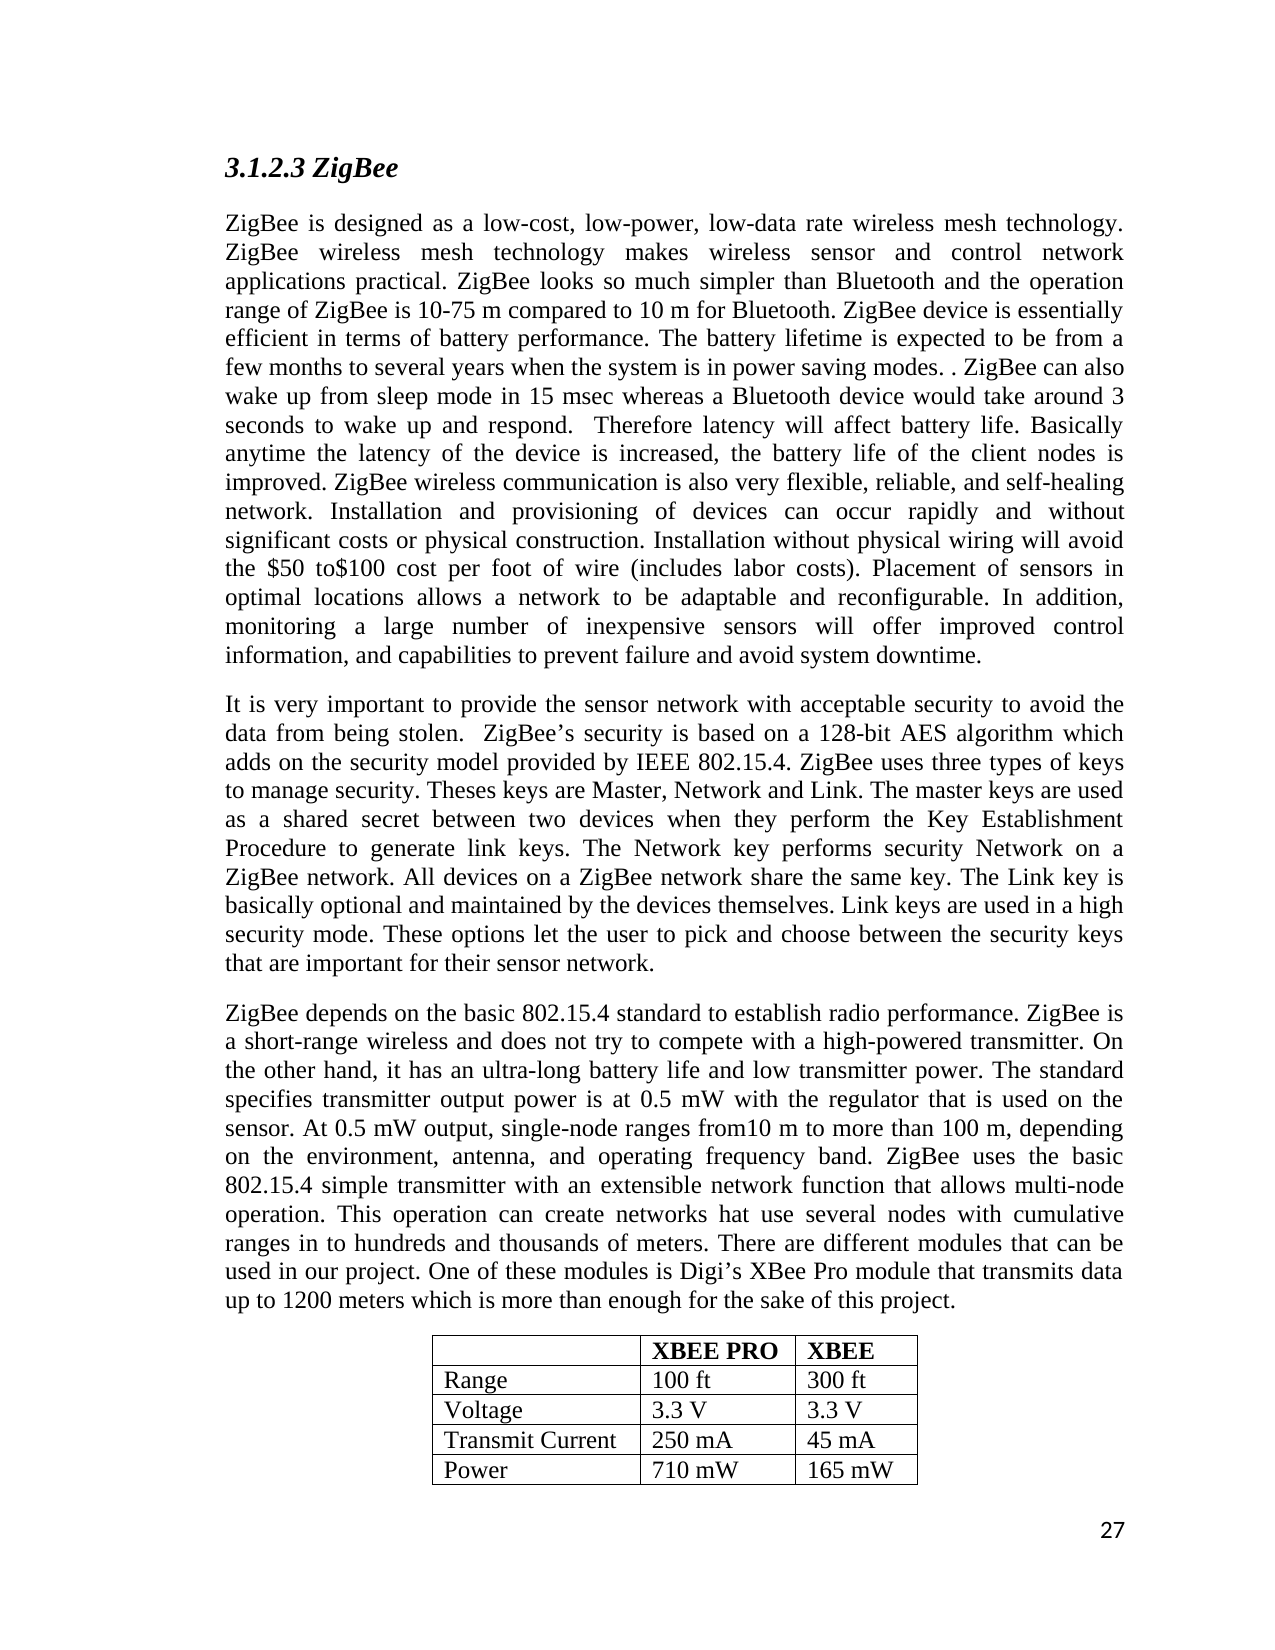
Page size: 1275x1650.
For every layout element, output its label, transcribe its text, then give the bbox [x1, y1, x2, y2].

text ZigBee is designed as a low-cost, low-power, low-data rate wireless mesh technology. ZigBee wireless mesh technology makes wireless sensor and control network applications practical. ZigBee looks so much simpler than Bluetooth and the operation range of ZigBee is 10-75 m compared to 10 m for Bluetooth. ZigBee device is essentially efficient in terms of battery performance. The battery lifetime is expected to be from a few months to several years when the system is in power saving modes. . ZigBee can also wake up from sleep mode in 15 msec whereas a Bluetooth device would take around 3 seconds to wake up and respond. Therefore latency will affect battery life. Basically anytime the latency of the device is increased, the battery life of the client nodes is improved. ZigBee wireless communication is also very flexible, reliable, and self-healing network. Installation and provisioning of devices can occur rapidly and without significant costs or physical construction. Installation without physical wiring will avoid the $50 to$100 cost per foot of wire (includes labor costs). Placement of sensors in optimal locations allows a network to be adaptable and reconfigurable. In addition, monitoring a large number of inexpensive sensors will offer improved control information, and capabilities to prevent failure and avoid system downtime. [225, 208, 1125, 668]
text ZigBee depends on the basic 802.15.4 standard to establish radio performance. ZigBee is a short-range wireless and does not try to compete with a high-powered transmitter. On the other hand, it has an ultra-long battery life and low transmitter power. The standard specifies transmitter output power is at 0.5 mW with the regulator that is used on the sensor. At 0.5 mW output, single-node ranges from10 m to more than 100 m, depending on the environment, antenna, and operating frequency band. ZigBee uses the basic 802.15.4 simple transmitter with an extensible network function that allows multi-node operation. This operation can create networks hat use several nodes with cumulative ranges in to hundreds and thousands of meters. There are different modules that can be used in our project. One of these modules is Digi’s XBee Pro module that transmits data up to 1200 meters which is more than enough for the sake of this project. [225, 998, 1125, 1314]
table_cell 45 mA [796, 1425, 917, 1454]
table_cell 3.3 V [796, 1395, 917, 1424]
table_cell Transmit Current [433, 1425, 640, 1454]
table_cell 165 mW [796, 1455, 917, 1484]
table_cell 250 mA [641, 1425, 795, 1454]
subtitle 3.1.2.3 ZigBee [225, 150, 1125, 183]
table_cell 100 ft [641, 1366, 795, 1394]
text It is very important to provide the sensor network with acceptable security to avoid the data from being stolen. ZigBee’s security is based on a 128-bit AES algorithm which adds on the security model provided by IEEE 802.15.4. ZigBee uses three types of keys to manage security. Theses keys are Master, Network and Link. The master keys are used as a shared secret between two devices when they perform the Key Establishment Procedure to generate link keys. The Network key performs security Network on a ZigBee network. All devices on a ZigBee network share the same key. The Link key is basically optional and maintained by the devices themselves. Link keys are used in a high security mode. These options let the user to pick and choose between the security keys that are important for their sensor network. [225, 689, 1125, 977]
table_header XBEE [796, 1336, 917, 1364]
table_cell 300 ft [796, 1366, 917, 1394]
table_cell 3.3 V [641, 1395, 795, 1424]
table_header XBEE PRO [641, 1336, 795, 1364]
table_header [433, 1336, 640, 1364]
table_cell Voltage [433, 1395, 640, 1424]
table_cell Range [433, 1366, 640, 1394]
table_cell Power [433, 1455, 640, 1484]
table_cell 710 mW [641, 1455, 795, 1484]
